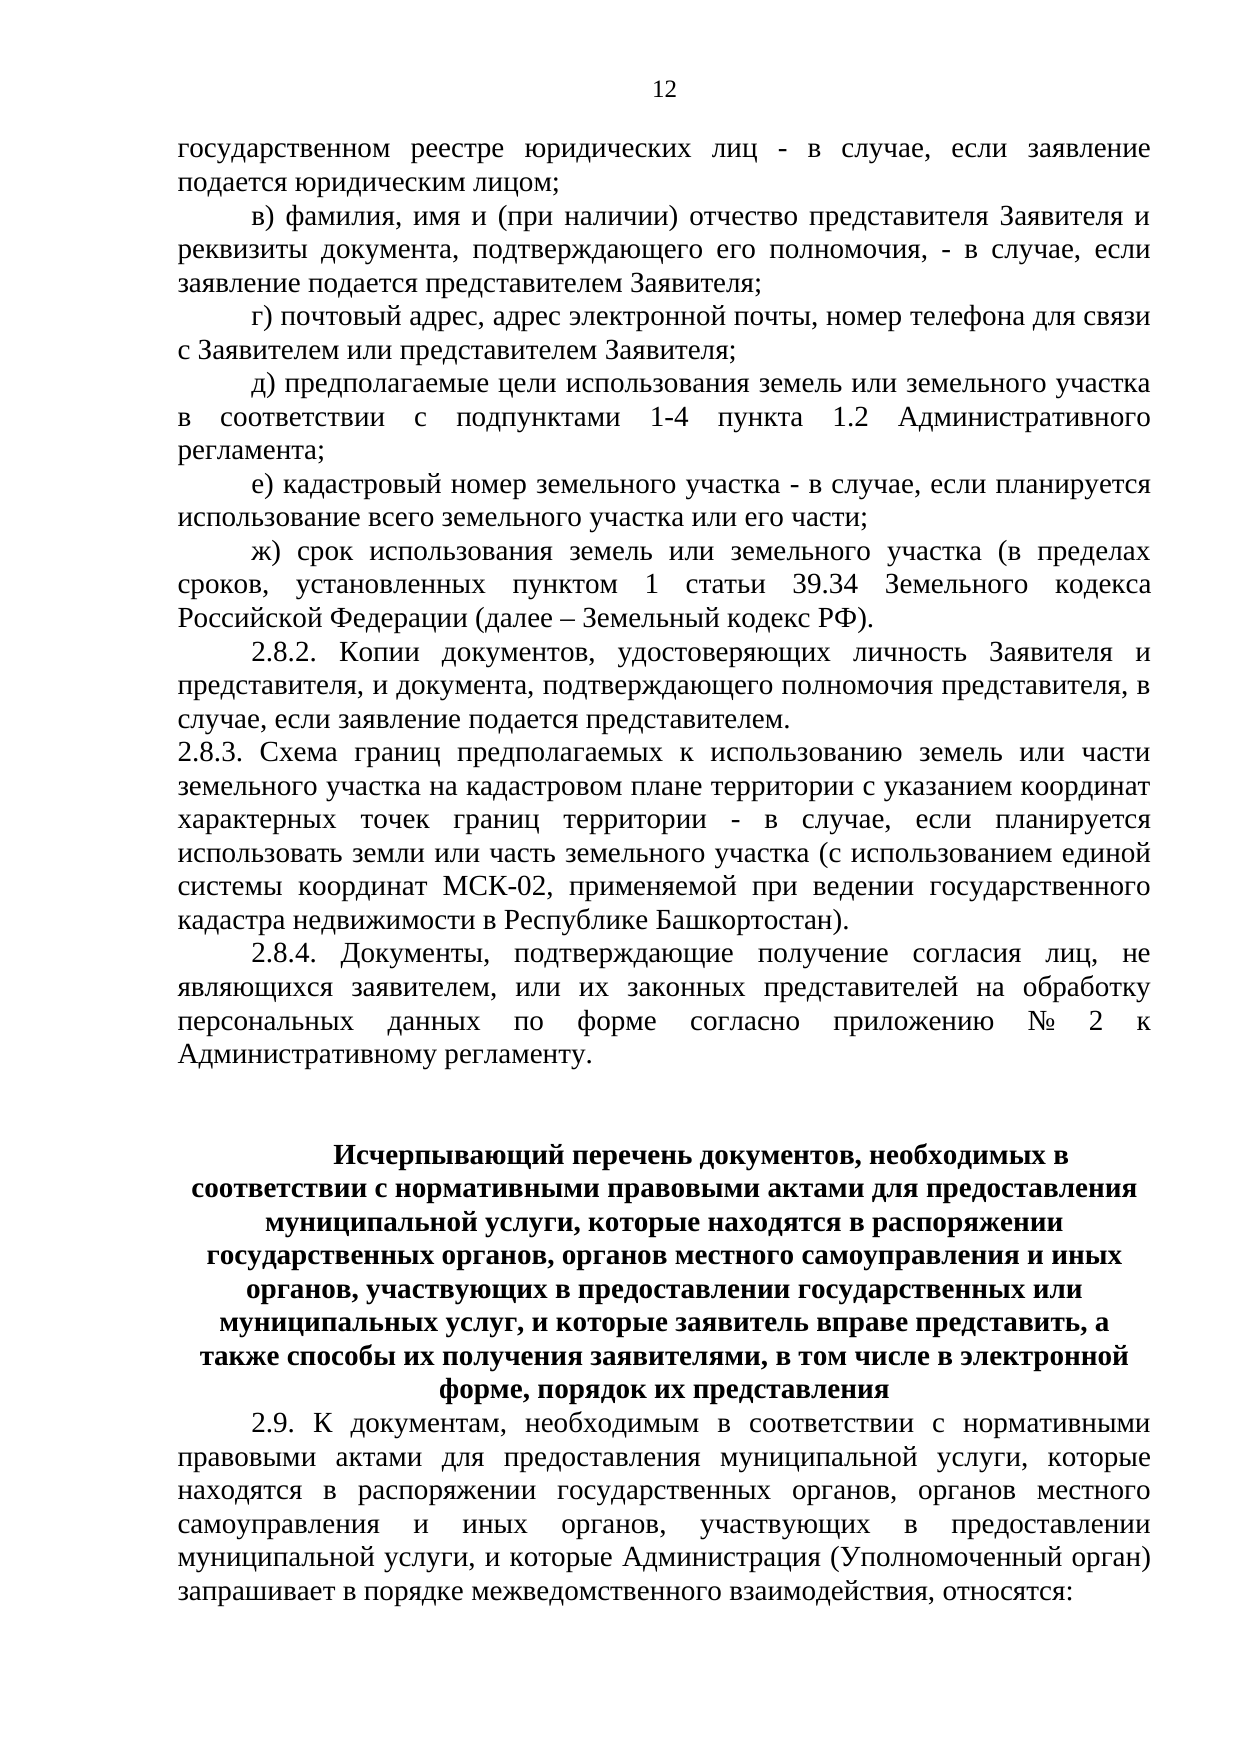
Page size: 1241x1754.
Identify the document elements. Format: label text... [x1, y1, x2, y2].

text 2.8.3. Схема границ предполагаемых к использованию земель или части земельного участка на кадастровом плане территории с указанием координат характерных точек границ территории - в случае, если планируется использовать земли или часть земельного участка (с использованием единой системы координат МСК-02, применяемой при ведении государственного кадастра недвижимости в Республике Башкортостан). [177, 734, 1152, 936]
text в) фамилия, имя и (при наличии) отчество представителя Заявителя и реквизиты документа, подтверждающего его полномочия, - в случае, если заявление подается представителем Заявителя; [177, 198, 1152, 298]
text е) кадастровый номер земельного участка - в случае, если планируется использование всего земельного участка или его части; [177, 466, 1152, 533]
text г) почтовый адрес, адрес электронной почты, номер телефона для связи с Заявителем или представителем Заявителя; [177, 298, 1152, 365]
text 2.9. К документам, необходимым в соответствии с нормативными правовыми актами для предоставления муниципальной услуги, которые находятся в распоряжении государственных органов, органов местного самоуправления и иных органов, участвующих в предоставлении муниципальной услуги, и которые Администрация (Уполномоченный орган) запрашивает в порядке межведомственного взаимодействия, относятся: [177, 1405, 1152, 1606]
text ж) срок использования земель или земельного участка (в пределах сроков, установленных пунктом 1 статьи 39.34 Земельного кодекса Российской Федерации (далее – Земельный кодекс РФ). [177, 533, 1152, 634]
text 2.8.2. Копии документов, удостоверяющих личность Заявителя и представителя, и документа, подтверждающего полномочия представителя, в случае, если заявление подается представителем. [177, 634, 1152, 734]
text д) предполагаемые цели использования земель или земельного участка в соответствии с подпунктами 1-4 пункта 1.2 Административного регламента; [177, 365, 1152, 466]
text Исчерпывающий перечень документов, необходимых в соответствии с нормативными правовыми актами для предоставления муниципальной услуги, которые находятся в распоряжении государственных органов, органов местного самоуправления и иных органов, участвующих в предоставлении государственных или муниципальных услуг, и которые заявитель вправе представить, а также способы их получения заявителями, в том числе в электронной форме, порядок их представления [177, 1137, 1152, 1405]
text 2.8.4. Документы, подтверждающие получение согласия лиц, не являющихся заявителем, или их законных представителей на обработку персональных данных по форме согласно приложению № 2 к Административному регламенту. [177, 936, 1152, 1070]
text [177, 131, 1152, 198]
